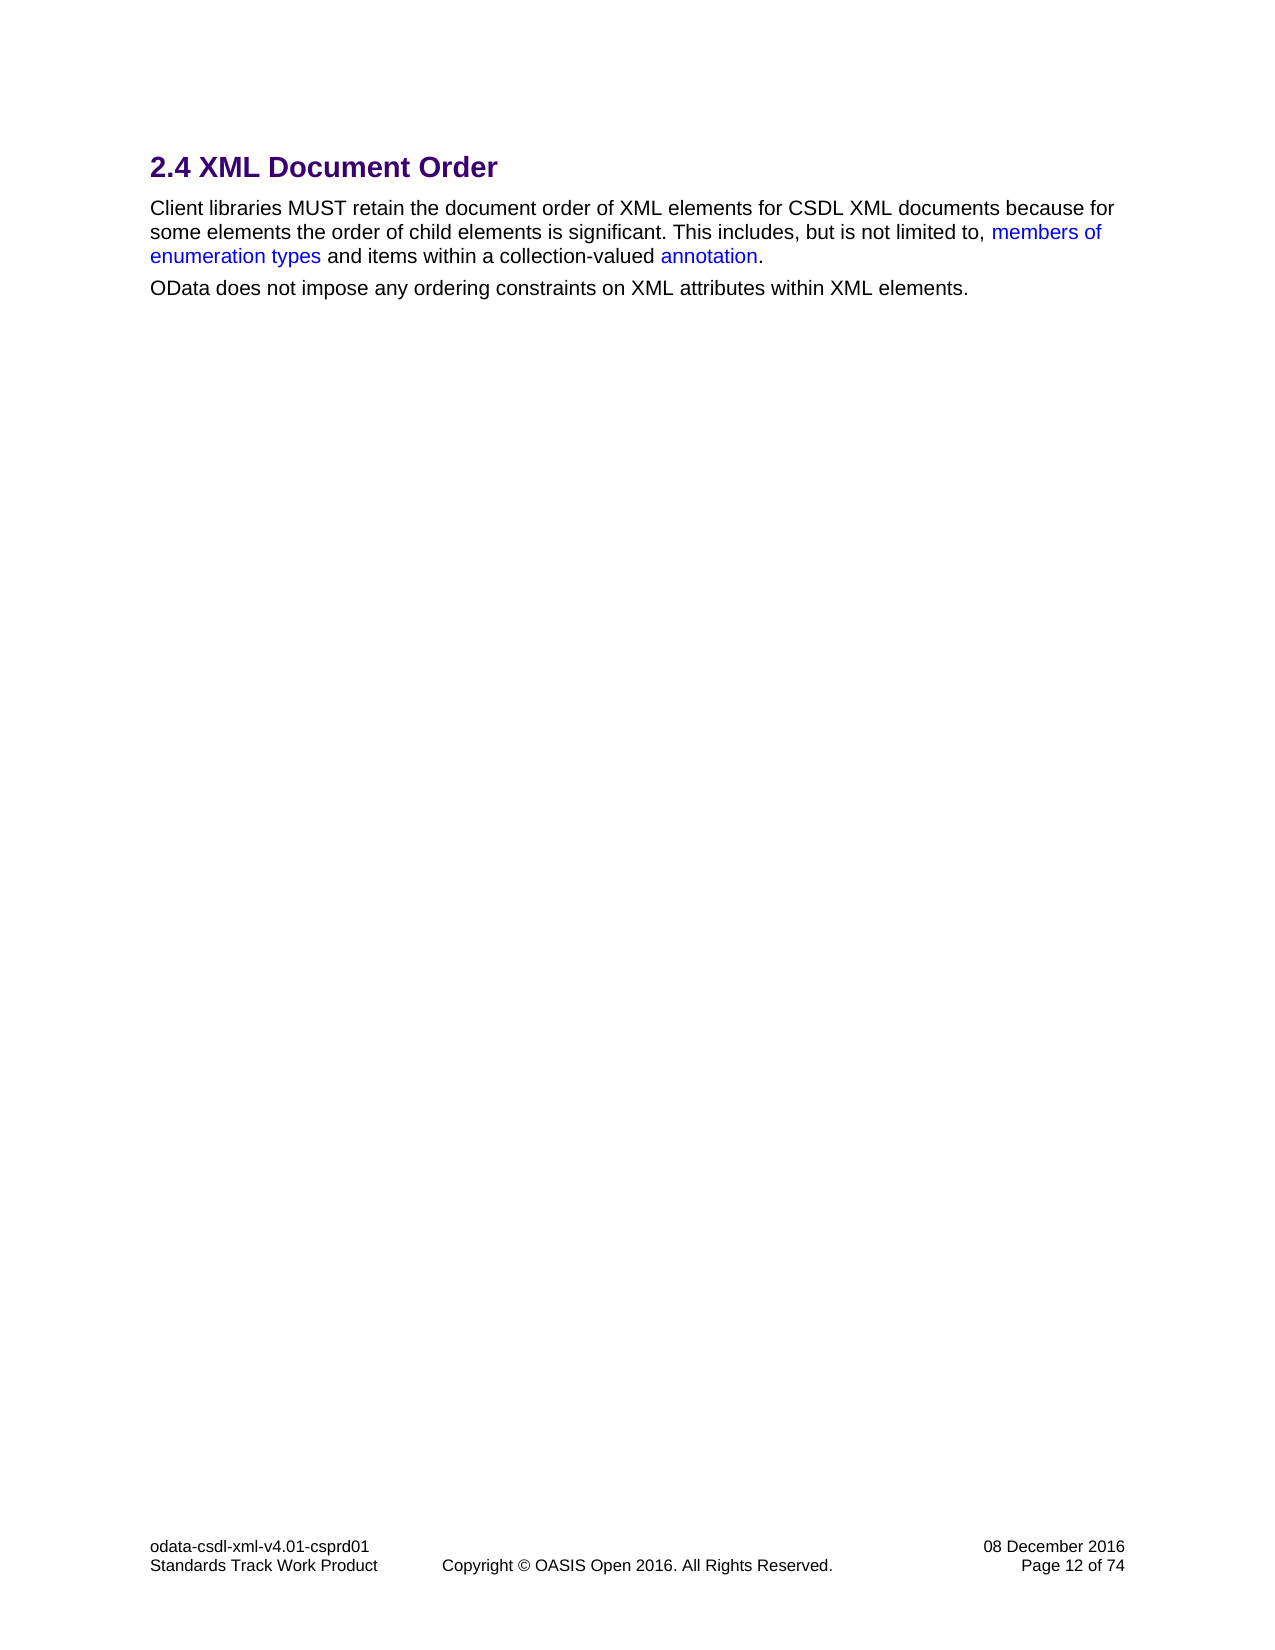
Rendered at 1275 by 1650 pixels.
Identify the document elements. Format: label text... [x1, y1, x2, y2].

text OData does not impose any ordering constraints on XML attributes within XML elements. [150, 276, 1125, 300]
subtitle XML Document Order [150, 150, 1125, 183]
text Client libraries MUST retain the document order of XML elements for CSDL XML documents because for some elements the order of child elements is significant. This includes, but is not limited to, members of enumeration types and items within a collection-valued annotation. [150, 196, 1125, 268]
